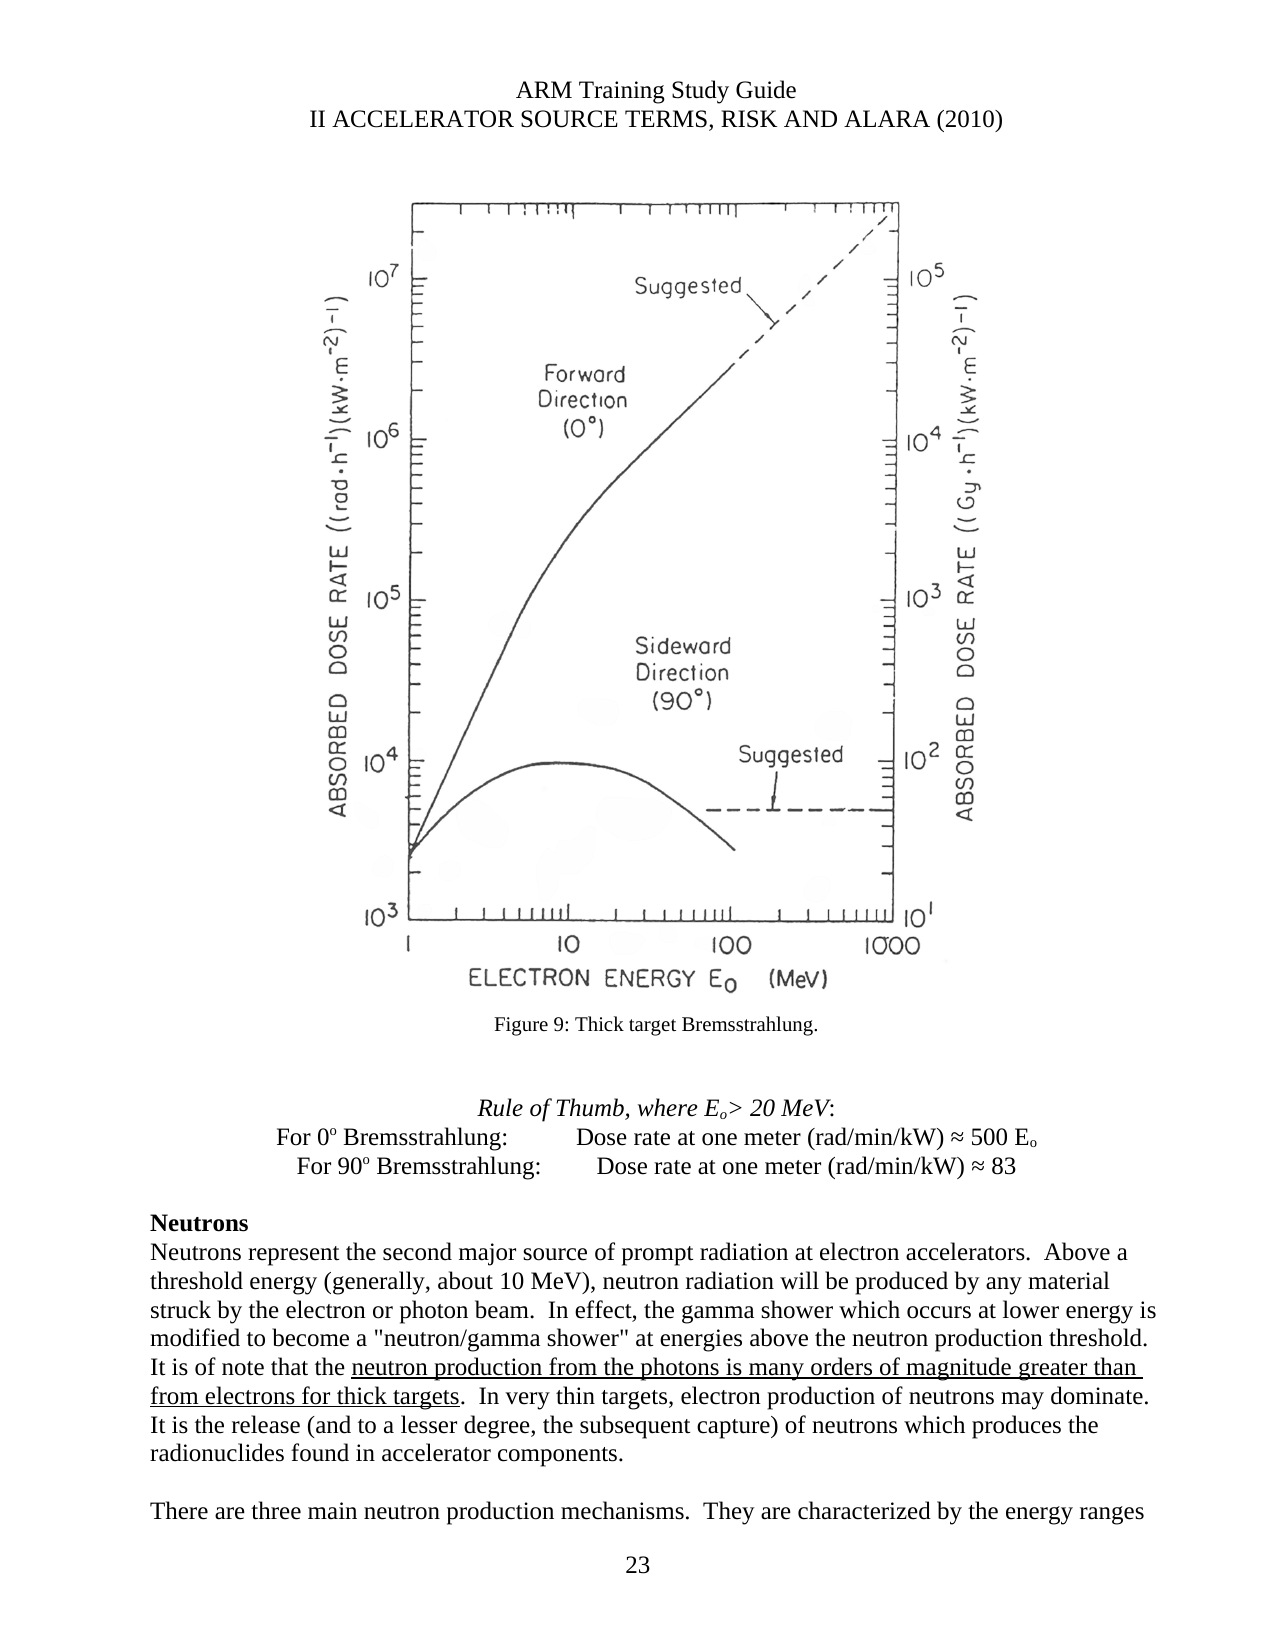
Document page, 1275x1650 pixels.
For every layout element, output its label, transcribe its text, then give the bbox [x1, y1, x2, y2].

text Rule of Thumb, where Eo> 20 MeV: [150, 1093, 1162, 1122]
text Neutrons represent the second major source of prompt radiation at electron accelerators. Above a threshold energy (generally, about 10 MeV), neutron radiation will be produced by any material struck by the electron or photon beam. In effect, the gamma shower which occurs at lower energy is modified to become a "neutron/gamma shower" at energies above the neutron production threshold. It is of note that the neutron production from the photons is many orders of magnitude greater than from electrons for thick targets. In very thin targets, electron production of neutrons may dominate. It is the release (and to a lesser degree, the subsequent capture) of neutrons which produces the radionuclides found in accelerator components. [150, 1237, 1162, 1467]
text For 90o Bremsstrahlung: Dose rate at one meter (rad/min/kW) ≈ 83 [150, 1151, 1162, 1180]
text Figure 9: Thick target Bremsstrahlung. [150, 1012, 1162, 1036]
text Neutrons [150, 1208, 1162, 1237]
text For 0o Bremsstrahlung: Dose rate at one meter (rad/min/kW) ≈ 500 Eo [150, 1122, 1162, 1151]
picture [308, 190, 1004, 1012]
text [150, 1496, 1162, 1525]
